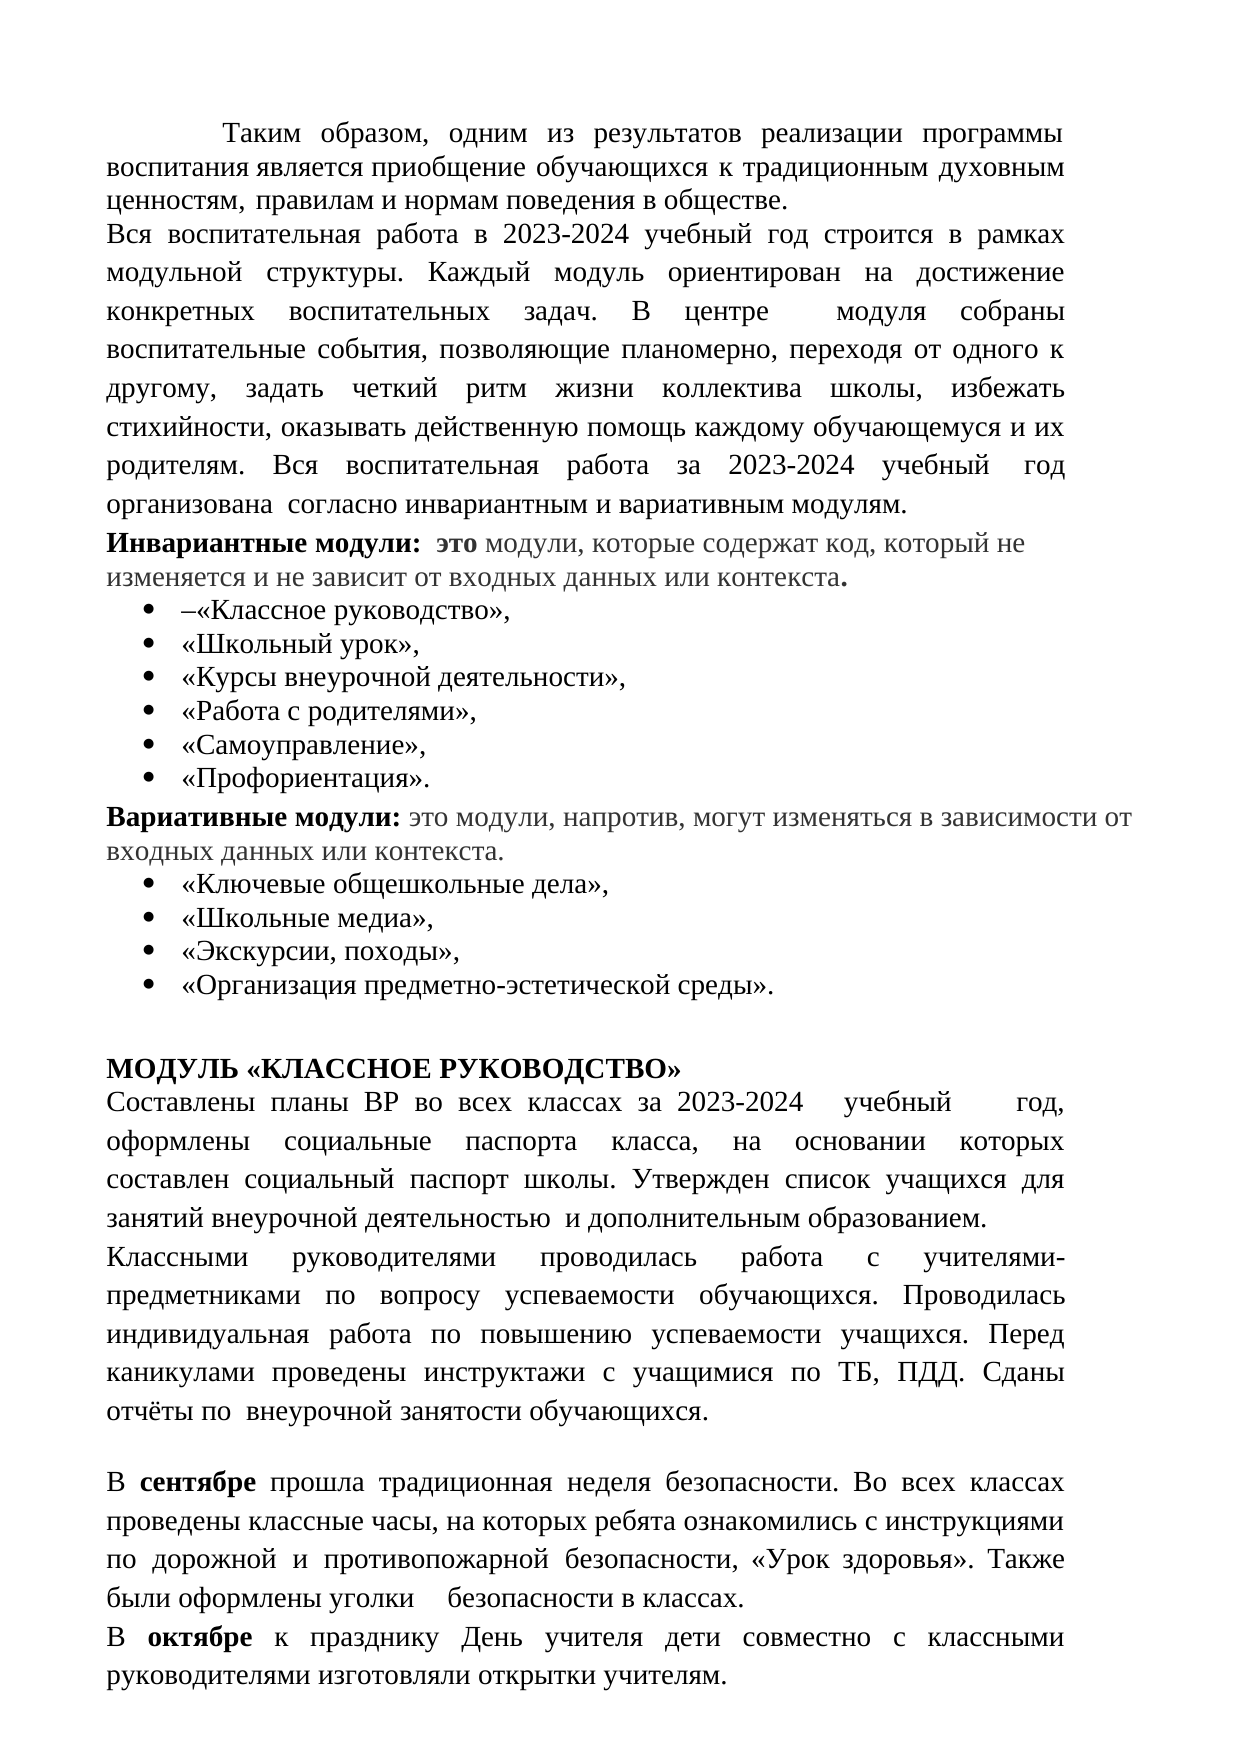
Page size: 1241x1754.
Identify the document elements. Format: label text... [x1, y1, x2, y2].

list МОДУЛЬ «КЛАССНОЕ РУКОВОДСТВО» [106, 1051, 1137, 1084]
text В октябре к празднику День учителя дети совместно с классными руководителями изготовляли открытки учителям. [106, 1619, 1065, 1691]
list «Организация предметно-эстетической среды». [144, 967, 1137, 1001]
list Инвариантные модули: это модули, которые содержат код, который не изменяется и не зависит от входных данных или контекста. [106, 525, 421, 559]
text Составлены планы ВР во всех классах за 2023-2024 учебный год, оформлены социальные паспорта класса, на основании которых составлен социальный паспорт школы. Утвержден список учащихся для занятий внеурочной деятельностью и дополнительным образованием. [106, 1084, 1064, 1234]
list «Профориентация». [144, 760, 1137, 794]
list –«Классное руководство», [144, 592, 1137, 626]
list «Школьный урок», [144, 626, 1137, 659]
text Вариативные модули: это модули, напротив, могут изменяться в зависимости от входных данных или контекста. [106, 799, 401, 833]
text Таким образом, одним из результатов реализации программы воспитания является приобщение обучающихся к традиционным духовным ценностям, правилам и нормам поведения в обществе. [106, 115, 1065, 216]
list Инвариантные модули: это модули, которые содержат код, который не изменяется и не зависит от входных данных или контекста. [848, 525, 1137, 592]
text В сентябре прошла традиционная неделя безопасности. Во всех классах проведены классные часы, на которых ребята ознакомились с инструкциями по дорожной и противопожарной безопасности, «Урок здоровья». Также были оформлены уголки безопасности в классах. [106, 1464, 1065, 1614]
list «Экскурсии, походы», [144, 933, 1137, 967]
list «Ключевые общешкольные дела», [144, 866, 1137, 900]
text Вся воспитательная работа в 2023-2024 учебный год строится в рамках модульной структуры. Каждый модуль ориентирован на достижение конкретных воспитательных задач. В центре модуля собраны воспитательные события, позволяющие планомерно, переходя от одного к другому, задать четкий ритм жизни коллектива школы, избежать стихийности, оказывать действенную помощь каждому обучающемуся и их родителям. Вся воспитательная работа за 2023-2024 учебный год организована согласно инвариантным и вариативным модулям. [106, 216, 1065, 519]
text Классными руководителями проводилась работа с учителями- предметниками по вопросу успеваемости обучающихся. Проводилась индивидуальная работа по повышению успеваемости учащихся. Перед каникулами проведены инструктажи с учащимися по ТБ, ПДД. Сданы отчёты по внеурочной занятости обучающихся. [106, 1239, 1065, 1426]
list «Школьные медиа», [144, 900, 1137, 933]
list «Самоуправление», [144, 727, 1137, 760]
text Вариативные модули: это модули, напротив, могут изменяться в зависимости от входных данных или контекста. [505, 799, 1137, 866]
list «Курсы внеурочной деятельности», [144, 659, 1137, 693]
list «Работа с родителями», [144, 693, 1137, 727]
